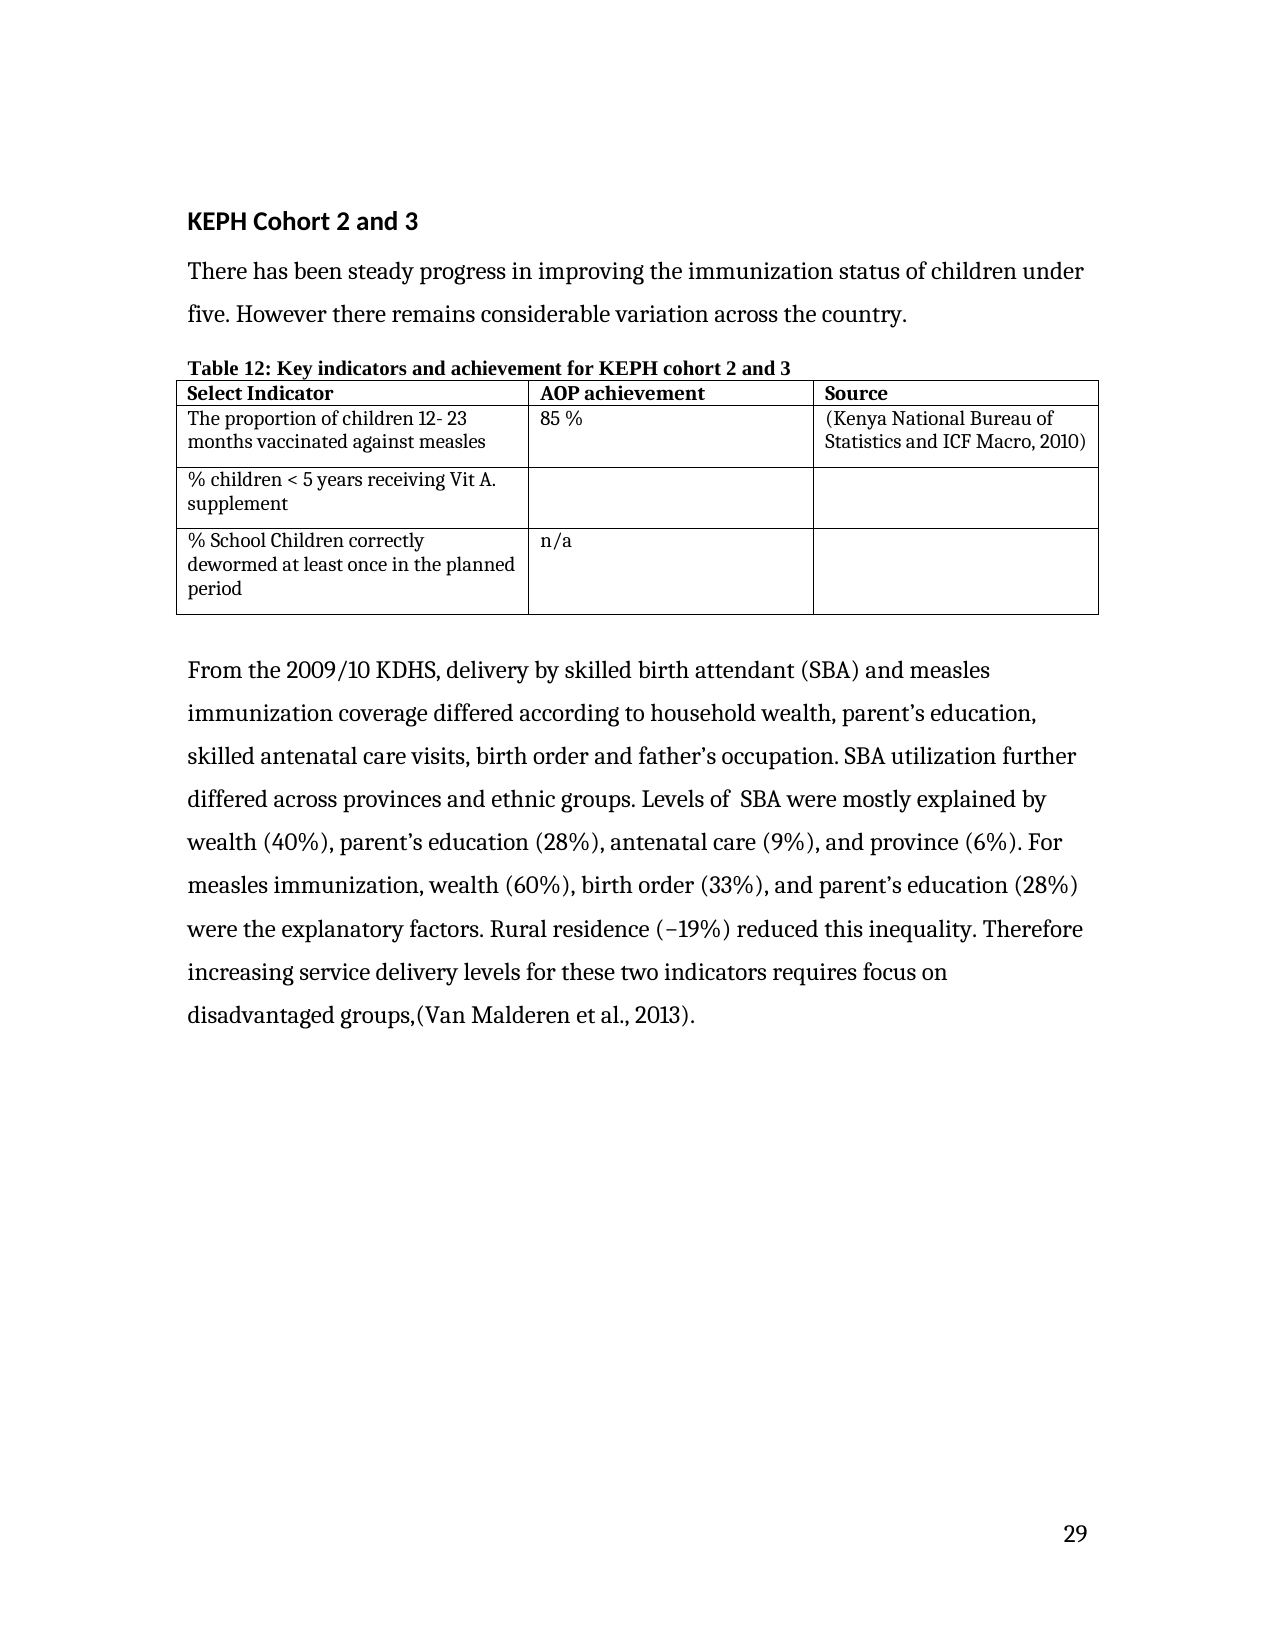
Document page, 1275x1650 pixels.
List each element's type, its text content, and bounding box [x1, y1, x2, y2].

table_cell [814, 529, 1098, 613]
table_header AOP achievement [529, 381, 813, 405]
text Table 12: Key indicators and achievement for KEPH cohort 2 and 3 [187, 356, 1087, 380]
text From the 2009/10 KDHS, delivery by skilled birth attendant (SBA) and measles immunization coverage differed according to household wealth, parent’s education, skilled antenatal care visits, birth order and father’s occupation. SBA utilization further differed across provinces and ethnic groups. Levels of SBA were mostly explained by wealth (40%), parent’s education (28%), antenatal care (9%), and province (6%). For measles immunization, wealth (60%), birth order (33%), and parent’s education (28%) were the explanatory factors. Rural residence (−19%) reduced this inequality. Therefore increasing service delivery levels for these two indicators requires focus on disadvantaged groups,(Van Malderen et al., 2013). [187, 656, 1087, 1029]
table_cell % School Children correctly dewormed at least once in the planned period [177, 529, 528, 613]
table_cell n/a [529, 529, 813, 613]
table_cell [529, 468, 813, 528]
table_cell % children < 5 years receiving Vit A. supplement [177, 468, 528, 528]
subtitle KEPH Cohort 2 and 3 [187, 204, 1087, 237]
table_header Select Indicator [177, 381, 528, 405]
table_header Source [814, 381, 1098, 405]
table_cell (Kenya National Bureau of Statistics and ICF Macro, 2010) [814, 406, 1098, 467]
text There has been steady progress in improving the immunization status of children under five. However there remains considerable variation across the country. [187, 257, 1087, 329]
table_cell 85 % [529, 406, 813, 467]
table_cell [814, 468, 1098, 528]
table_cell The proportion of children 12- 23 months vaccinated against measles [177, 406, 528, 467]
